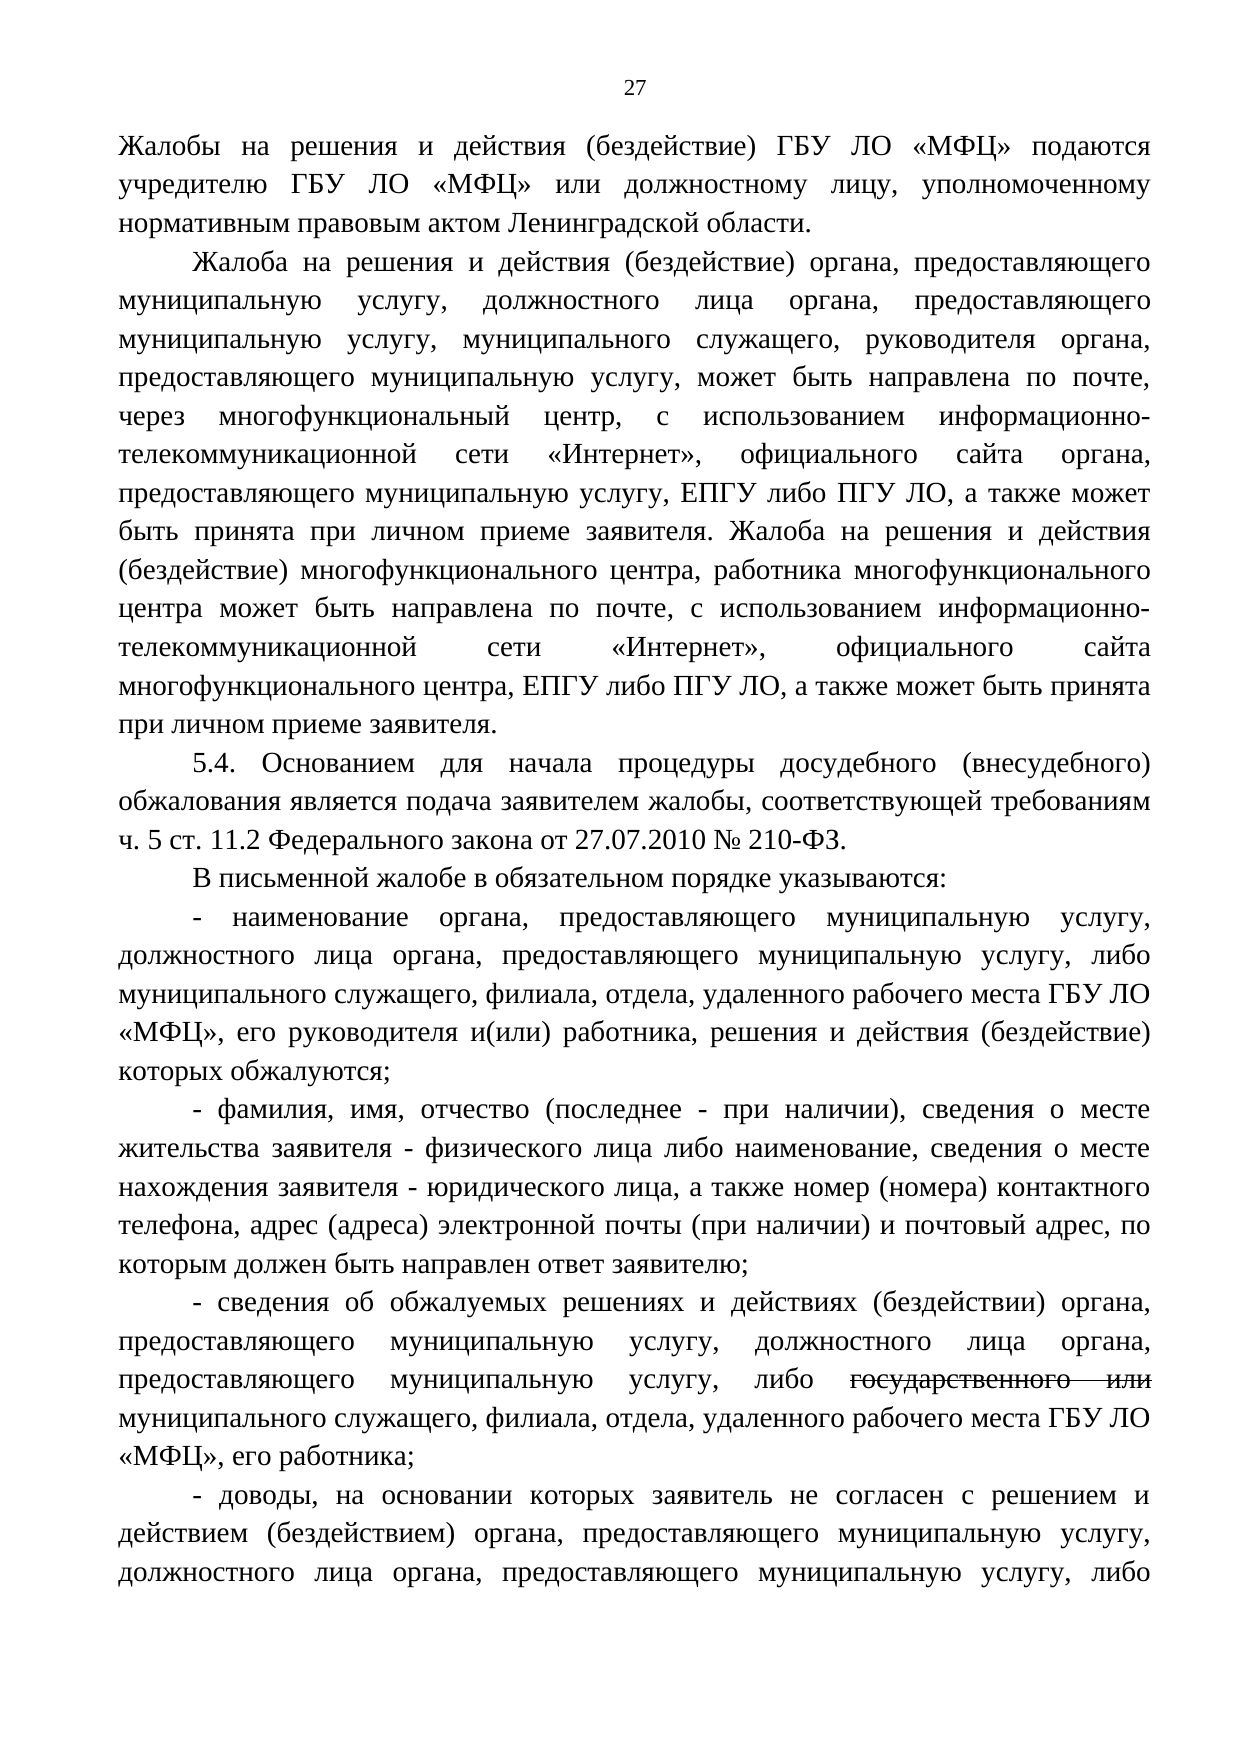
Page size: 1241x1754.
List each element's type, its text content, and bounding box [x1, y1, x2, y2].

text В письменной жалобе в обязательном порядке указываются: [118, 860, 1152, 894]
text - наименование органа, предоставляющего муниципальную услугу, должностного лица органа, предоставляющего муниципальную услугу, либо муниципального служащего, филиала, отдела, удаленного рабочего места ГБУ ЛО «МФЦ», его руководителя и(или) работника, решения и действия (бездействие) которых обжалуются; [118, 899, 1152, 1087]
text 5.4. Основанием для начала процедуры досудебного (внесудебного) обжалования является подача заявителем жалобы, соответствующей требованиям ч. 5 ст. 11.2 Федерального закона от 27.07.2010 № 210-ФЗ. [118, 745, 1152, 855]
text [118, 1477, 1152, 1588]
text - фамилия, имя, отчество (последнее - при наличии), сведения о месте жительства заявителя - физического лица либо наименование, сведения о месте нахождения заявителя - юридического лица, а также номер (номера) контактного телефона, адрес (адреса) электронной почты (при наличии) и почтовый адрес, по которым должен быть направлен ответ заявителю; [118, 1092, 1152, 1279]
text Жалоба на решения и действия (бездействие) органа, предоставляющего муниципальную услугу, должностного лица органа, предоставляющего муниципальную услугу, муниципального служащего, руководителя органа, предоставляющего муниципальную услугу, может быть направлена по почте, через многофункциональный центр, с использованием информационно-телекоммуникационной сети «Интернет», официального сайта органа, предоставляющего муниципальную услугу, ЕПГУ либо ПГУ ЛО, а также может быть принята при личном приеме заявителя. Жалоба на решения и действия (бездействие) многофункционального центра, работника многофункционального центра может быть направлена по почте, с использованием информационно-телекоммуникационной сети «Интернет», официального сайта многофункционального центра, ЕПГУ либо ПГУ ЛО, а также может быть принята при личном приеме заявителя. [118, 244, 1152, 740]
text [118, 128, 1152, 239]
text - сведения об обжалуемых решениях и действиях (бездействии) органа, предоставляющего муниципальную услугу, должностного лица органа, предоставляющего муниципальную услугу, либо государственного или муниципального служащего, филиала, отдела, удаленного рабочего места ГБУ ЛО «МФЦ», его работника; [118, 1284, 1152, 1472]
